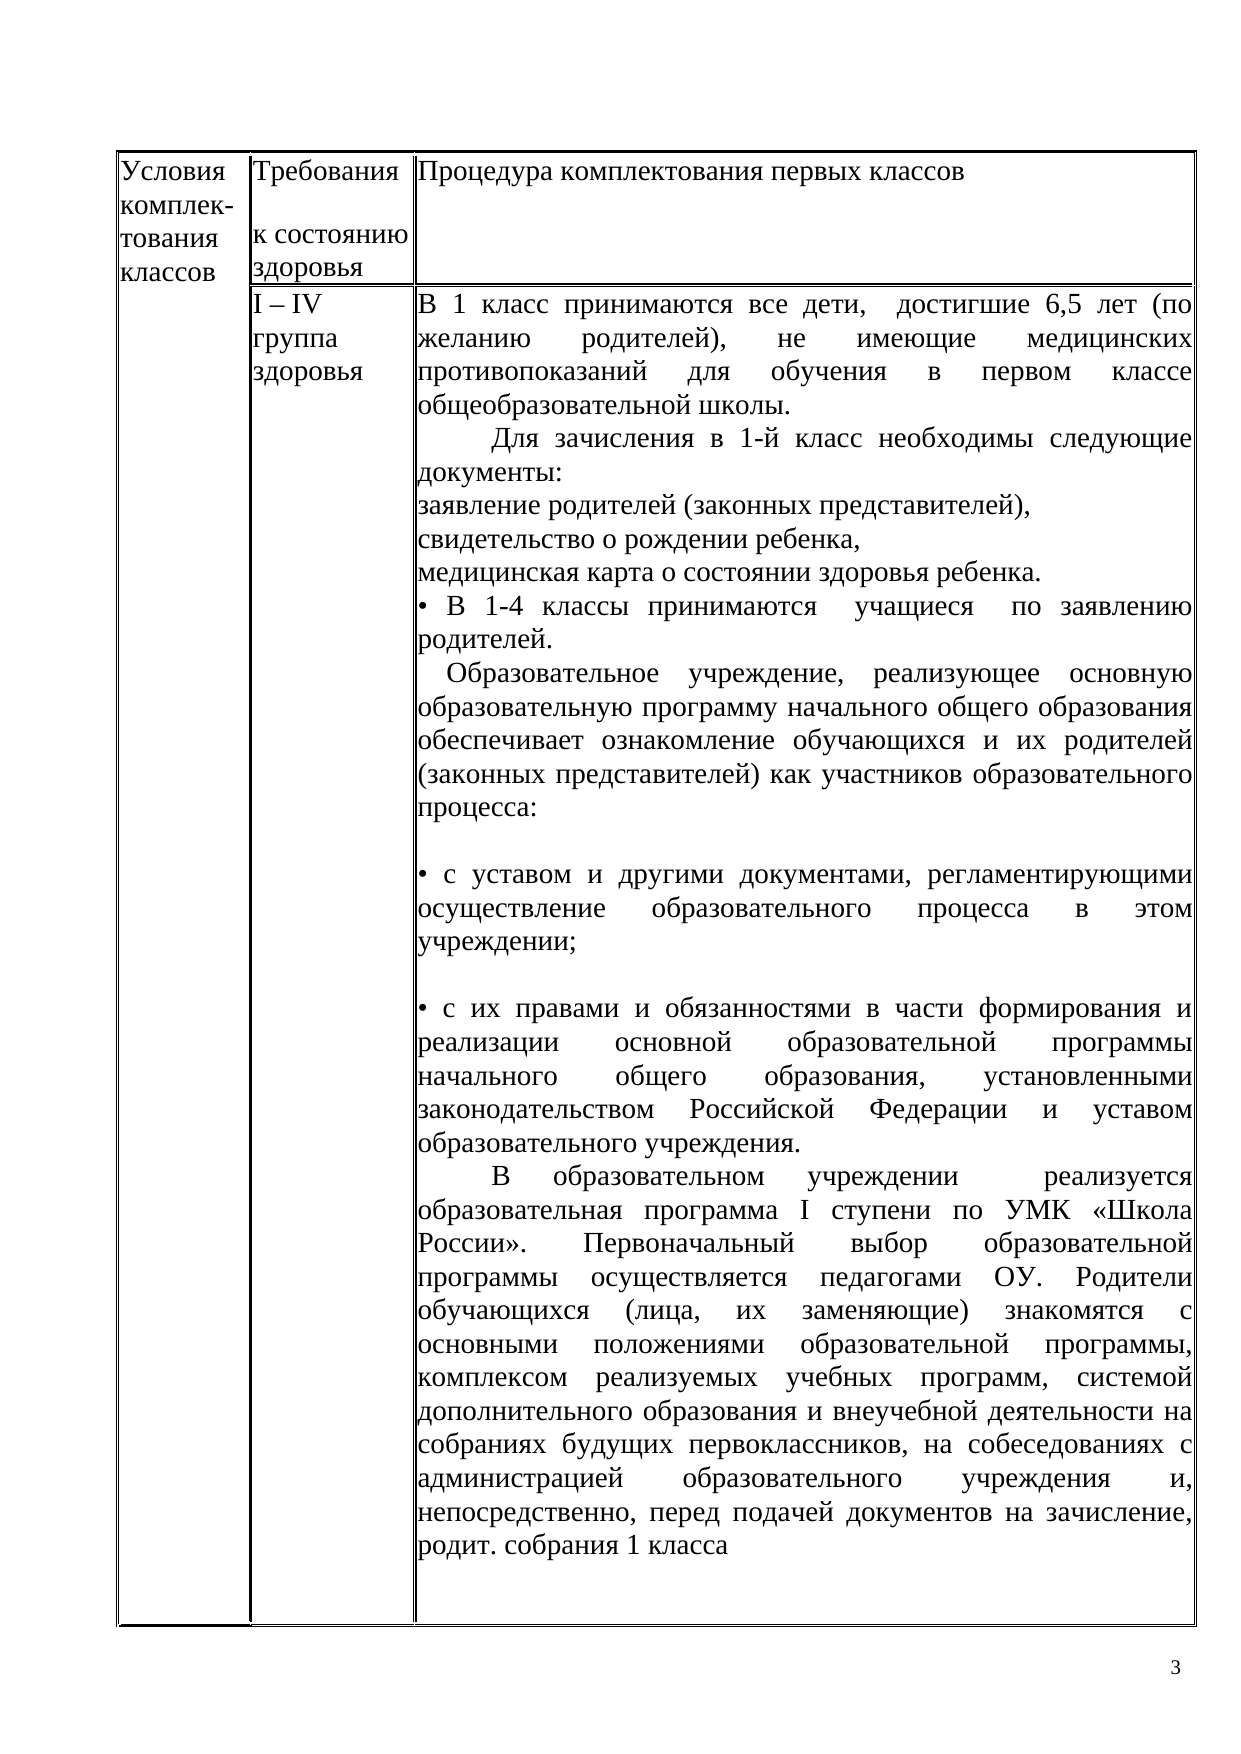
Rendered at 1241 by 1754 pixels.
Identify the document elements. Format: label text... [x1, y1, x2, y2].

table_header Процедура комплектования первых классов [415, 153, 1194, 283]
table_cell I – IV группа здоровья [250, 283, 415, 1623]
table_header Условия комплек-тования классов [119, 153, 250, 1623]
table_cell В 1 класс принимаются все дети, достигшие 6,5 лет (по желанию родителей), не имеющие медицинских противопоказаний для обучения в первом классе общеобразовательной школы. Для зачисления в 1-й класс необходимы следующие документы: заявление родителей (законных представителей), свидетельство о рождении ребенка, медицинская карта о состоянии здоровья ребенка. • В 1-4 классы принимаются учащиеся по заявлению родителей. Образовательное учреждение, реализующее основную образовательную программу начального общего образования обеспечивает ознакомление обучающихся и их родителей (законных представителей) как участников образовательного процесса: • с уставом и другими документами, регламентирующими осуществление образовательного процесса в этом учреждении; • с их правами и обязанностями в части формирования и реализации основной образовательной программы начального общего образования, установленными законодательством Российской Федерации и уставом образовательного учреждения. В образовательном учреждении реализуется образовательная программа I ступени по УМК «Школа России». Первоначальный выбор образовательной программы осуществляется педагогами ОУ. Родители обучающихся (лица, их заменяющие) знакомятся с основными положениями образовательной программы, комплексом реализуемых учебных программ, системой дополнительного образования и внеучебной деятельности на собраниях будущих первоклассников, на собеседованиях с администрацией образовательного учреждения и, непосредственно, перед подачей документов на зачисление, родит. собрания 1 класса [415, 283, 1194, 1623]
table_header Требования к состоянию здоровья [250, 152, 415, 283]
